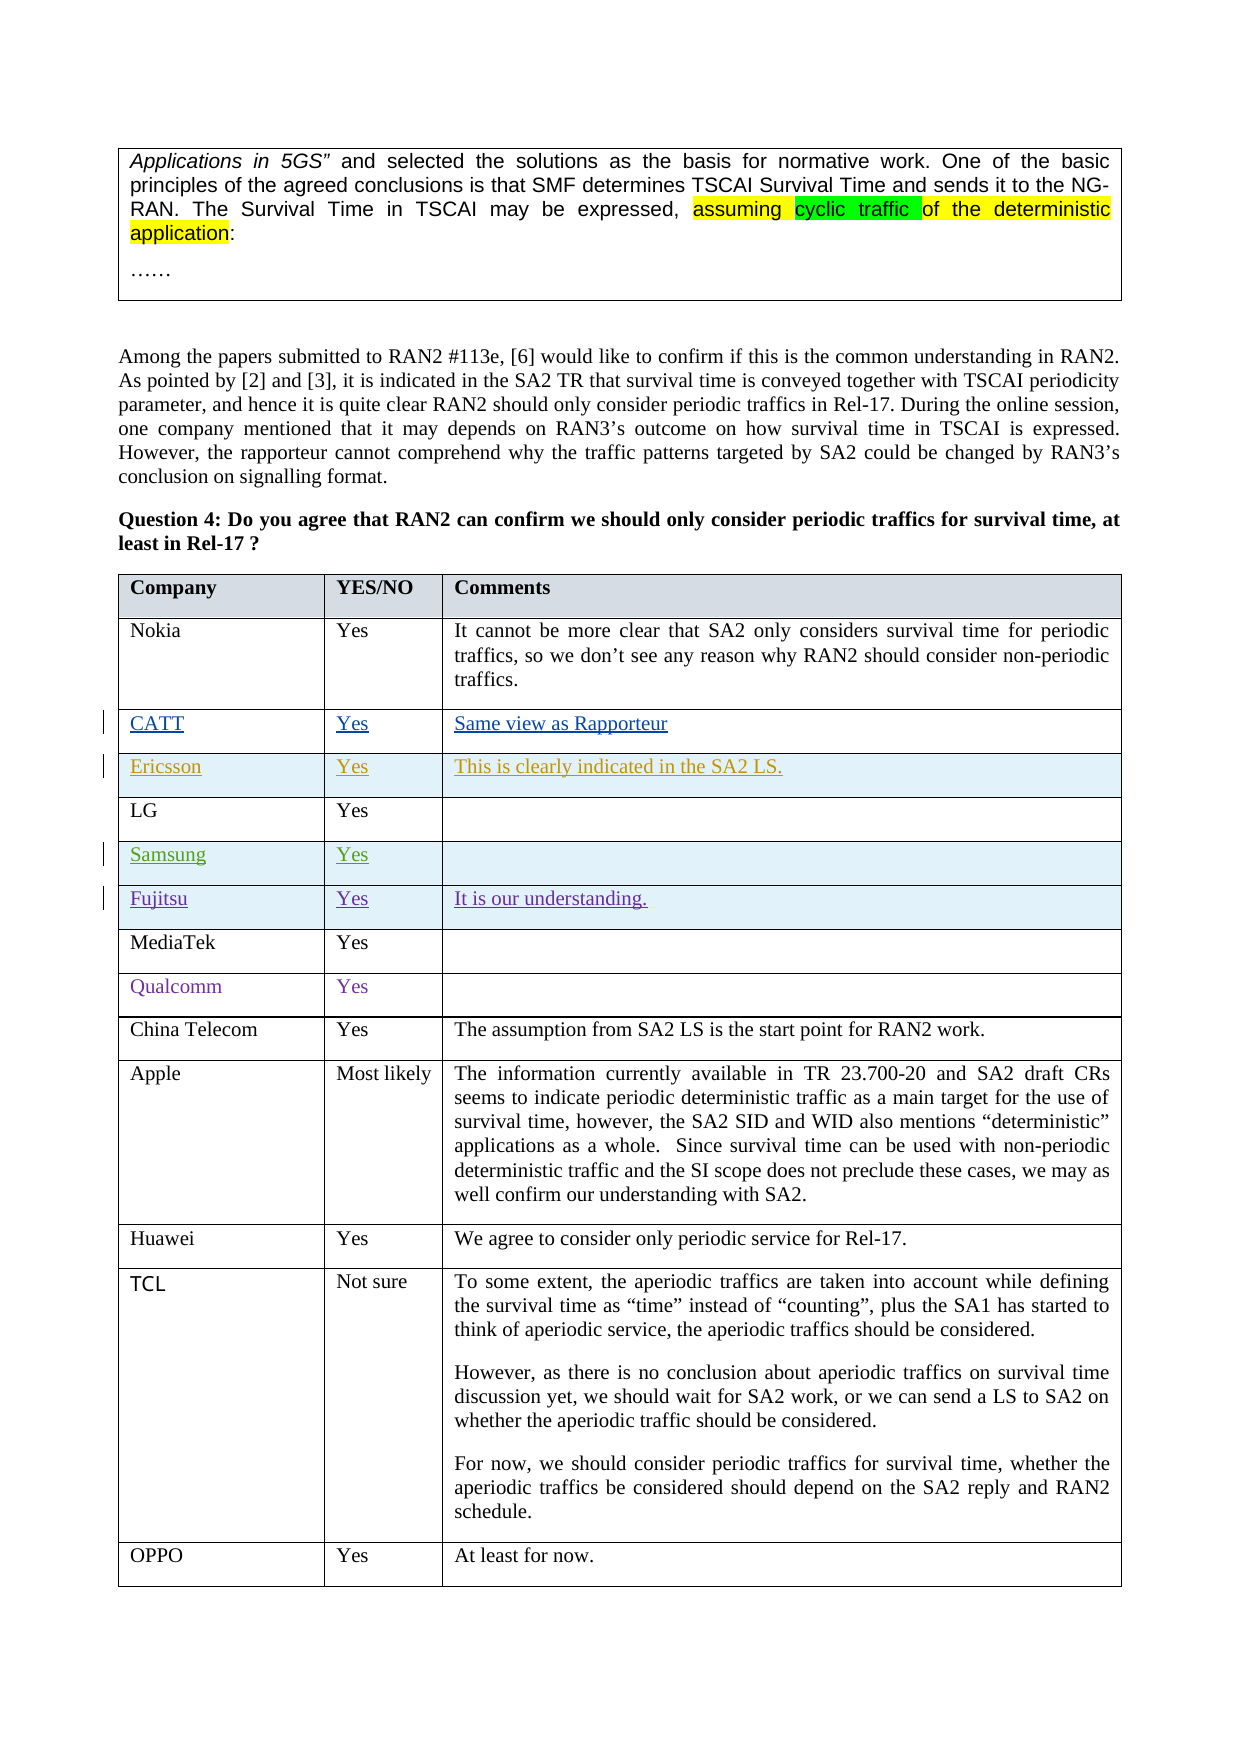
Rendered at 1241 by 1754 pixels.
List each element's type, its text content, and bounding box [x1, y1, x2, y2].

table_cell [119, 710, 324, 753]
text Question 4: Do you agree that RAN2 can confirm we should only consider periodic traffics for survival time, at least in Rel-17 ? [118, 507, 1122, 555]
table_cell [443, 930, 1121, 972]
table_cell Most likely [325, 1061, 442, 1224]
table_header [119, 149, 1121, 300]
table_cell Not sure [325, 1269, 442, 1542]
table_cell The information currently available in TR 23.700-20 and SA2 draft CRs seems to indicate periodic deterministic traffic as a main target for the use of survival time, however, the SA2 SID and WID also mentions “deterministic” applications as a whole. Since survival time can be used with non-periodic deterministic traffic and the SI scope does not preclude these cases, we may as well confirm our understanding with SA2. [443, 1061, 1121, 1224]
table_header Comments [443, 575, 1121, 617]
table_cell [443, 974, 1121, 1016]
table_cell Yes [325, 930, 442, 972]
table_cell [443, 710, 1121, 753]
table_cell Qualcomm [119, 974, 324, 1016]
table_cell [325, 710, 442, 753]
text Among the papers submitted to RAN2 #113e, [6] would like to confirm if this is the common understanding in RAN2. As pointed by [2] and [3], it is indicated in the SA2 TR that survival time is conveyed together with TSCAI periodicity parameter, and hence it is quite clear RAN2 should only consider periodic traffics in Rel-17. During the online session, one company mentioned that it may depends on RAN3’s outcome on how survival time in TSCAI is expressed. However, the rapporteur cannot comprehend why the traffic patterns targeted by SA2 could be changed by RAN3’s conclusion on signalling format. [118, 343, 1122, 488]
table_cell It cannot be more clear that SA2 only considers survival time for periodic traffics, so we don’t see any reason why RAN2 should consider non-periodic traffics. [443, 619, 1121, 709]
table_cell We agree to consider only periodic service for Rel-17. [443, 1225, 1121, 1268]
table_cell Yes [325, 974, 442, 1016]
table_header YES/NO [325, 575, 442, 617]
table_cell OPPO [119, 1543, 324, 1586]
table_cell Yes [325, 619, 442, 709]
table_cell The assumption from SA2 LS is the start point for RAN2 work. [443, 1018, 1121, 1060]
table_cell At least for now. [443, 1543, 1121, 1586]
table_cell MediaTek [119, 930, 324, 972]
table_cell Huawei [119, 1225, 324, 1268]
table_cell TCL [119, 1269, 324, 1542]
table_cell Nokia [119, 619, 324, 709]
table_header Company [119, 575, 324, 617]
table_cell Yes [325, 1543, 442, 1586]
table_cell Apple [119, 1061, 324, 1224]
table_cell LG [119, 798, 324, 841]
table_cell Yes [325, 1018, 442, 1060]
table_cell China Telecom [119, 1018, 324, 1060]
table_cell Yes [325, 1225, 442, 1268]
table_cell Yes [325, 798, 442, 841]
table_cell [443, 798, 1121, 841]
table_cell To some extent, the aperiodic traffics are taken into account while defining the survival time as “time” instead of “counting”, plus the SA1 has started to think of aperiodic service, the aperiodic traffics should be considered. However, as there is no conclusion about aperiodic traffics on survival time discussion yet, we should wait for SA2 work, or we can send a LS to SA2 on whether the aperiodic traffic should be considered. For now, we should consider periodic traffics for survival time, whether the aperiodic traffics be considered should depend on the SA2 reply and RAN2 schedule. [443, 1269, 1121, 1542]
